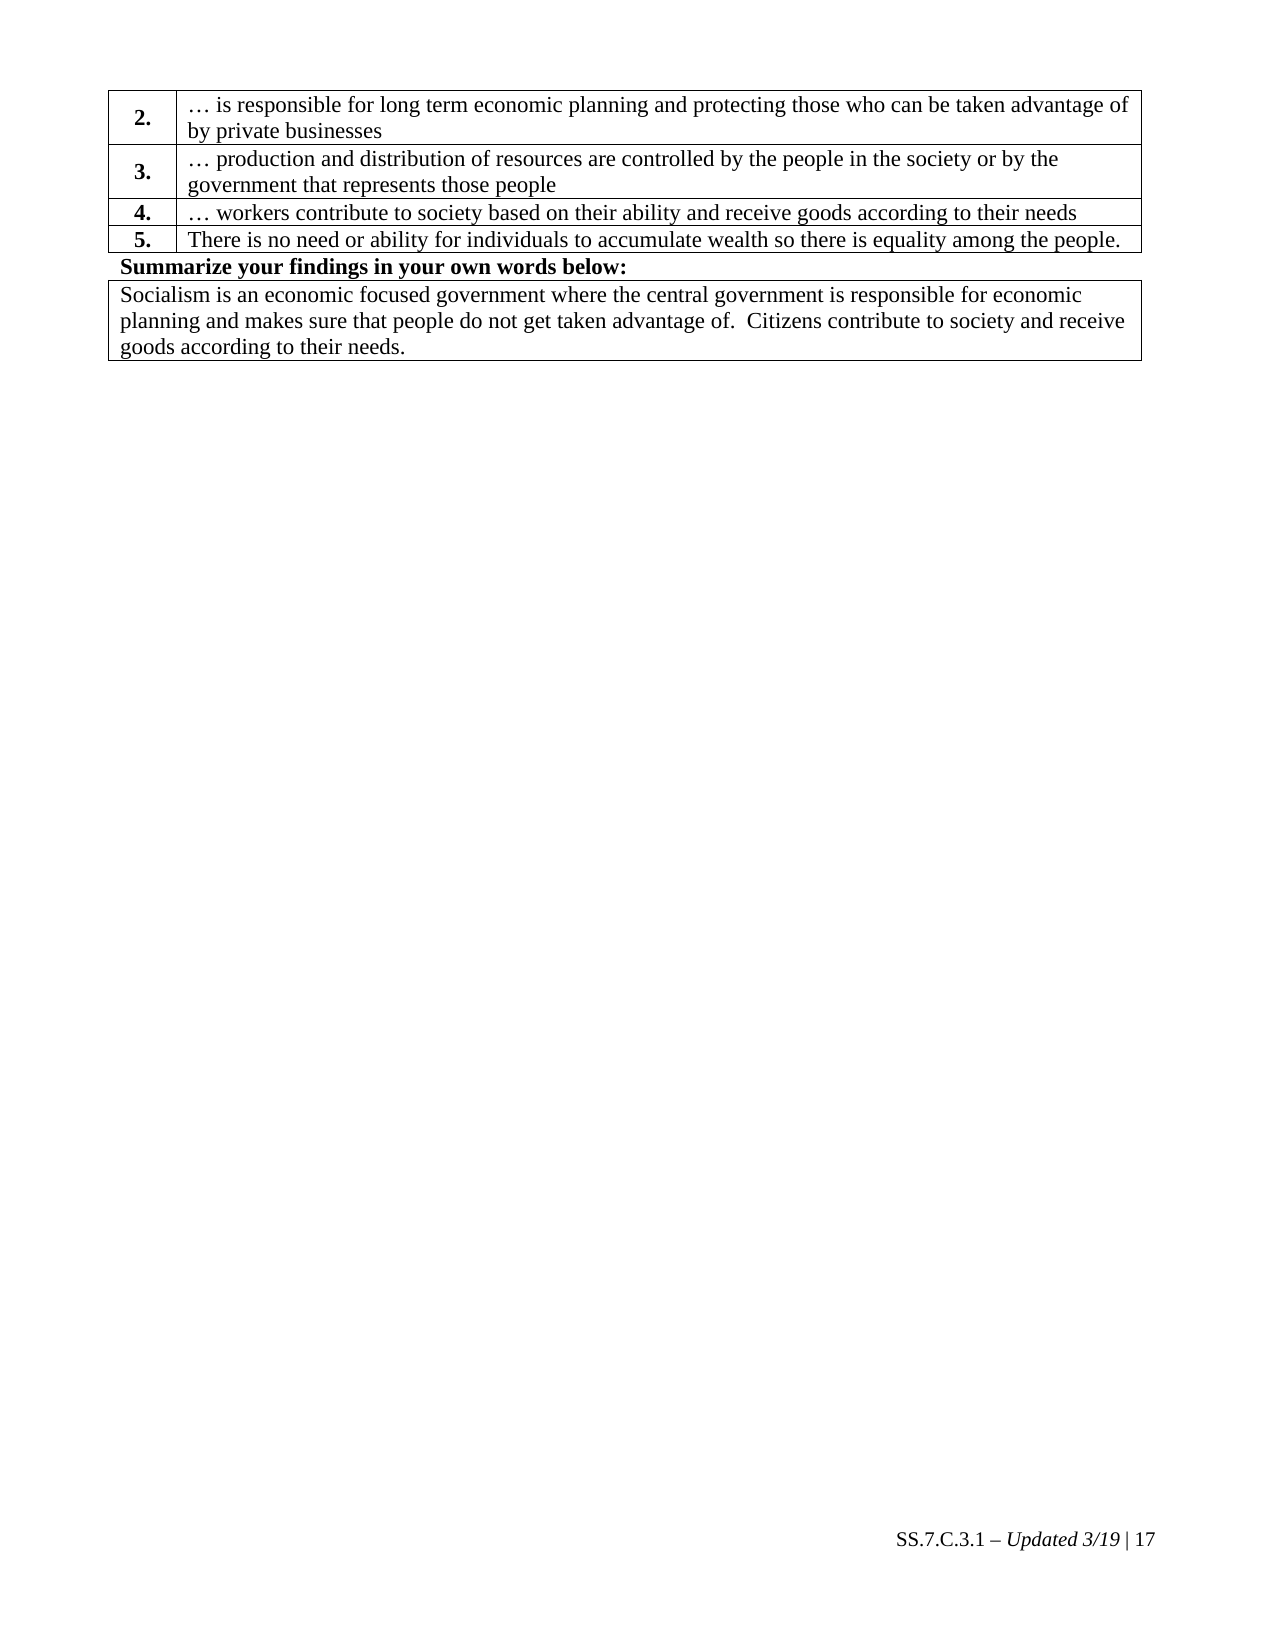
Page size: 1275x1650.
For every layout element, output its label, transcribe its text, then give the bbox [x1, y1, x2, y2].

table_cell 3. [109, 145, 176, 197]
table_cell 5. [109, 226, 176, 252]
table_cell … production and distribution of resources are controlled by the people in the society or by the government that represents those people [177, 145, 1141, 197]
table_cell 2. [109, 91, 176, 144]
table_cell There is no need or ability for individuals to accumulate wealth so there is equality among the people. [177, 226, 1141, 252]
table_cell … workers contribute to society based on their ability and receive goods according to their needs [177, 199, 1141, 225]
text Summarize your findings in your own words below: [120, 253, 1155, 280]
table_cell 4. [109, 199, 176, 225]
table_header Socialism is an economic focused government where the central government is responsible for economic planning and makes sure that people do not get taken advantage of. Citizens contribute to society and receive goods according to their needs. [109, 281, 1141, 360]
table_cell … is responsible for long term economic planning and protecting those who can be taken advantage of by private businesses [177, 91, 1141, 144]
